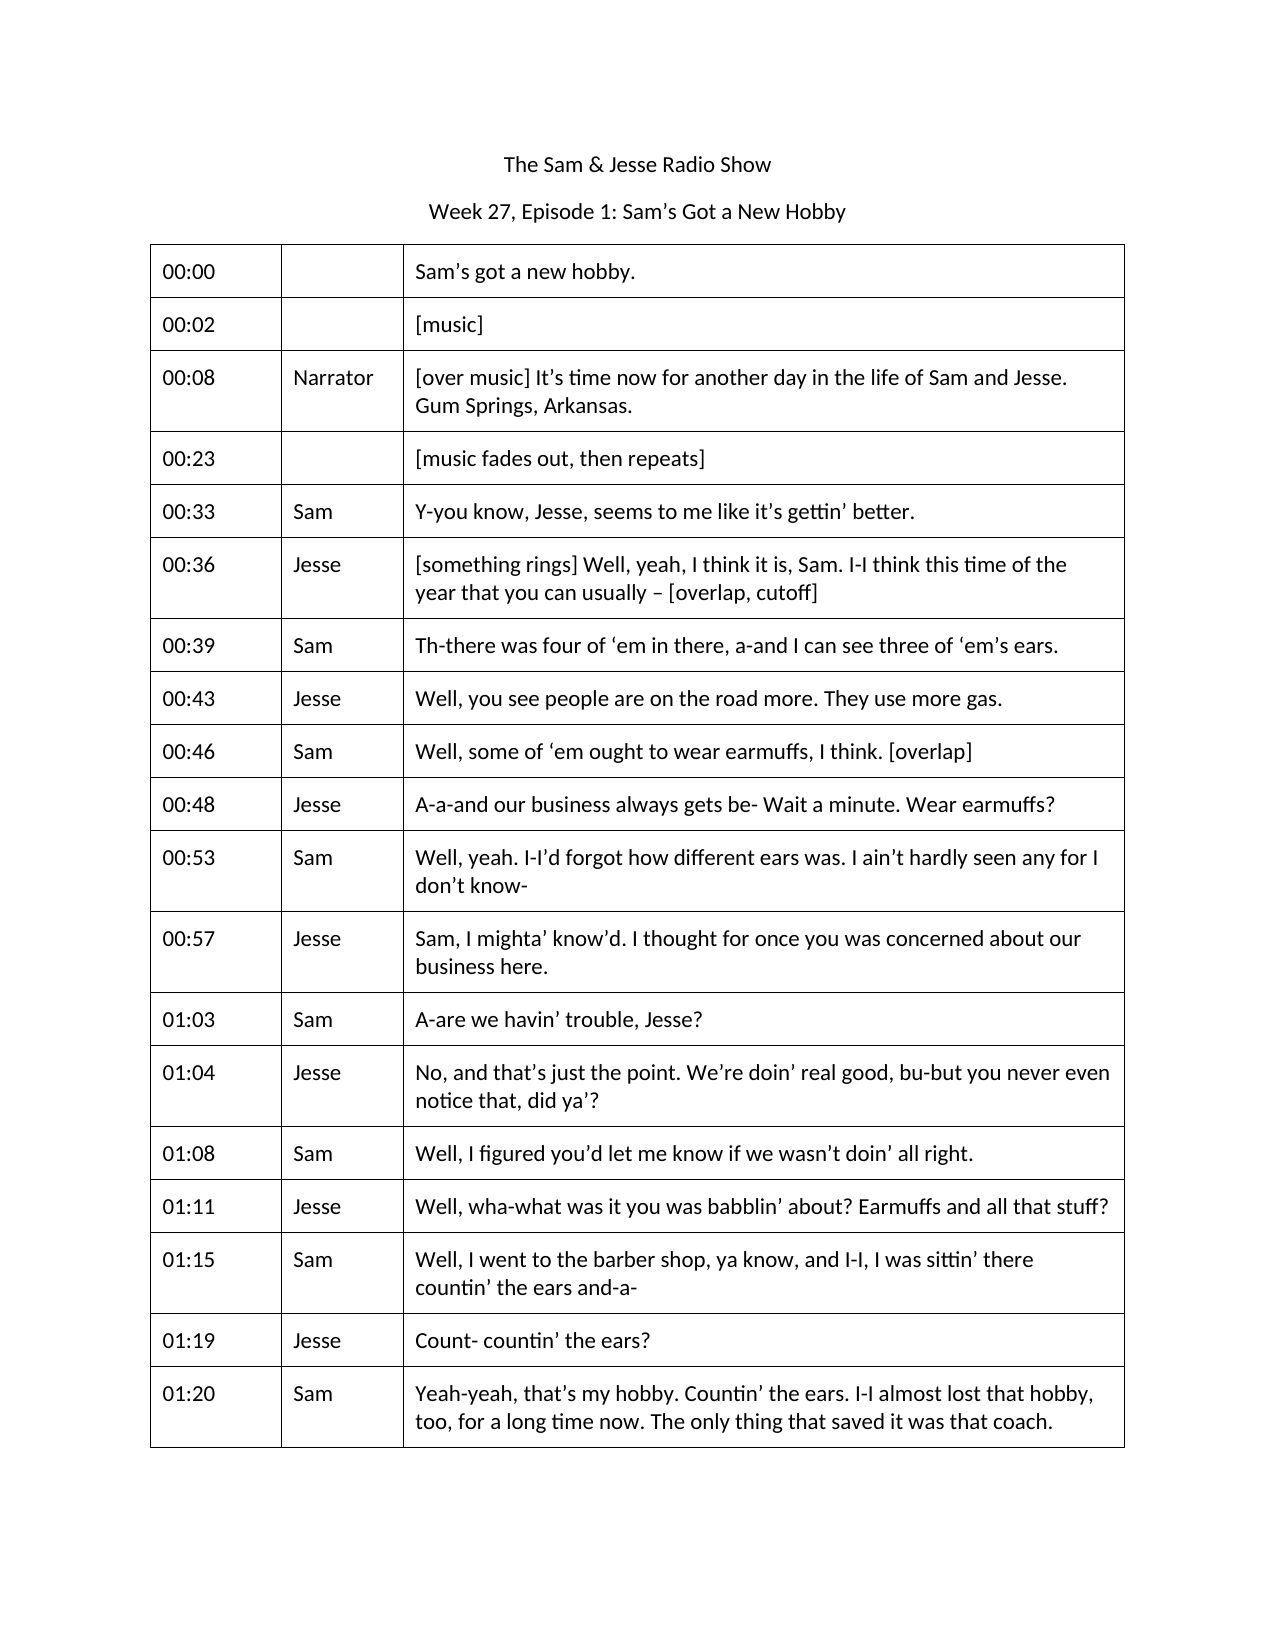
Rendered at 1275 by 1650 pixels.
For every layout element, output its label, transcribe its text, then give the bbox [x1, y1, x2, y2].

table_header Sam’s got a new hobby. [404, 245, 1124, 297]
table_cell No, and that’s just the point. We’re doin’ real good, bu-but you never even notice that, did ya’? [404, 1046, 1124, 1126]
table_cell A-are we havin’ trouble, Jesse? [404, 993, 1124, 1045]
table_cell 01:19 [151, 1314, 281, 1366]
table_cell Narrator [282, 351, 403, 431]
table_cell [music fades out, then repeats] [404, 432, 1124, 484]
table_cell A-a-and our business always gets be- Wait a minute. Wear earmuffs? [404, 778, 1124, 830]
table_cell 00:48 [151, 778, 281, 830]
table_cell 01:20 [151, 1367, 281, 1447]
table_cell Jesse [282, 538, 403, 618]
table_cell 01:08 [151, 1127, 281, 1179]
table_cell Sam [282, 831, 403, 911]
table_header 00:00 [151, 245, 281, 297]
table_cell Well, you see people are on the road more. They use more gas. [404, 672, 1124, 724]
table_cell 00:39 [151, 619, 281, 671]
table_cell Jesse [282, 672, 403, 724]
table_cell Sam [282, 1367, 403, 1447]
table_cell Well, some of ‘em ought to wear earmuffs, I think. [overlap] [404, 725, 1124, 777]
table_cell [over music] It’s time now for another day in the life of Sam and Jesse. Gum Springs, Arkansas. [404, 351, 1124, 431]
table_cell Sam [282, 485, 403, 537]
table_cell 00:46 [151, 725, 281, 777]
table_cell Well, I went to the barber shop, ya know, and I-I, I was sittin’ there countin’ the ears and-a- [404, 1233, 1124, 1313]
table_cell 01:11 [151, 1180, 281, 1232]
table_cell [something rings] Well, yeah, I think it is, Sam. I-I think this time of the year that you can usually – [overlap, cutoff] [404, 538, 1124, 618]
text The Sam & Jesse Radio Show [150, 150, 1125, 178]
table_cell 01:15 [151, 1233, 281, 1313]
table_cell Jesse [282, 1046, 403, 1126]
table_cell 00:08 [151, 351, 281, 431]
table_cell Count- countin’ the ears? [404, 1314, 1124, 1366]
table_cell 01:03 [151, 993, 281, 1045]
table_cell Sam [282, 993, 403, 1045]
table_cell 01:04 [151, 1046, 281, 1126]
table_header [282, 245, 403, 297]
table_cell [282, 298, 403, 350]
table_cell 00:33 [151, 485, 281, 537]
table_cell Yeah-yeah, that’s my hobby. Countin’ the ears. I-I almost lost that hobby, too, for a long time now. The only thing that saved it was that coach. [404, 1367, 1124, 1447]
table_cell Y-you know, Jesse, seems to me like it’s gettin’ better. [404, 485, 1124, 537]
table_cell Jesse [282, 1180, 403, 1232]
table_cell Jesse [282, 1314, 403, 1366]
table_cell Well, I figured you’d let me know if we wasn’t doin’ all right. [404, 1127, 1124, 1179]
table_cell Sam [282, 725, 403, 777]
table_cell 00:53 [151, 831, 281, 911]
table_cell Sam [282, 1127, 403, 1179]
table_cell 00:57 [151, 912, 281, 992]
table_cell [282, 432, 403, 484]
table_cell Well, yeah. I-I’d forgot how different ears was. I ain’t hardly seen any for I don’t know- [404, 831, 1124, 911]
text Week 27, Episode 1: Sam’s Got a New Hobby [150, 197, 1125, 225]
table_cell Jesse [282, 912, 403, 992]
table_cell Sam [282, 1233, 403, 1313]
table_cell [music] [404, 298, 1124, 350]
table_cell 00:02 [151, 298, 281, 350]
table_cell Well, wha-what was it you was babblin’ about? Earmuffs and all that stuff? [404, 1180, 1124, 1232]
table_cell 00:36 [151, 538, 281, 618]
table_cell Th-there was four of ‘em in there, a-and I can see three of ‘em’s ears. [404, 619, 1124, 671]
table_cell 00:23 [151, 432, 281, 484]
table_cell 00:43 [151, 672, 281, 724]
table_cell Sam [282, 619, 403, 671]
table_cell Sam, I mighta’ know’d. I thought for once you was concerned about our business here. [404, 912, 1124, 992]
table_cell Jesse [282, 778, 403, 830]
